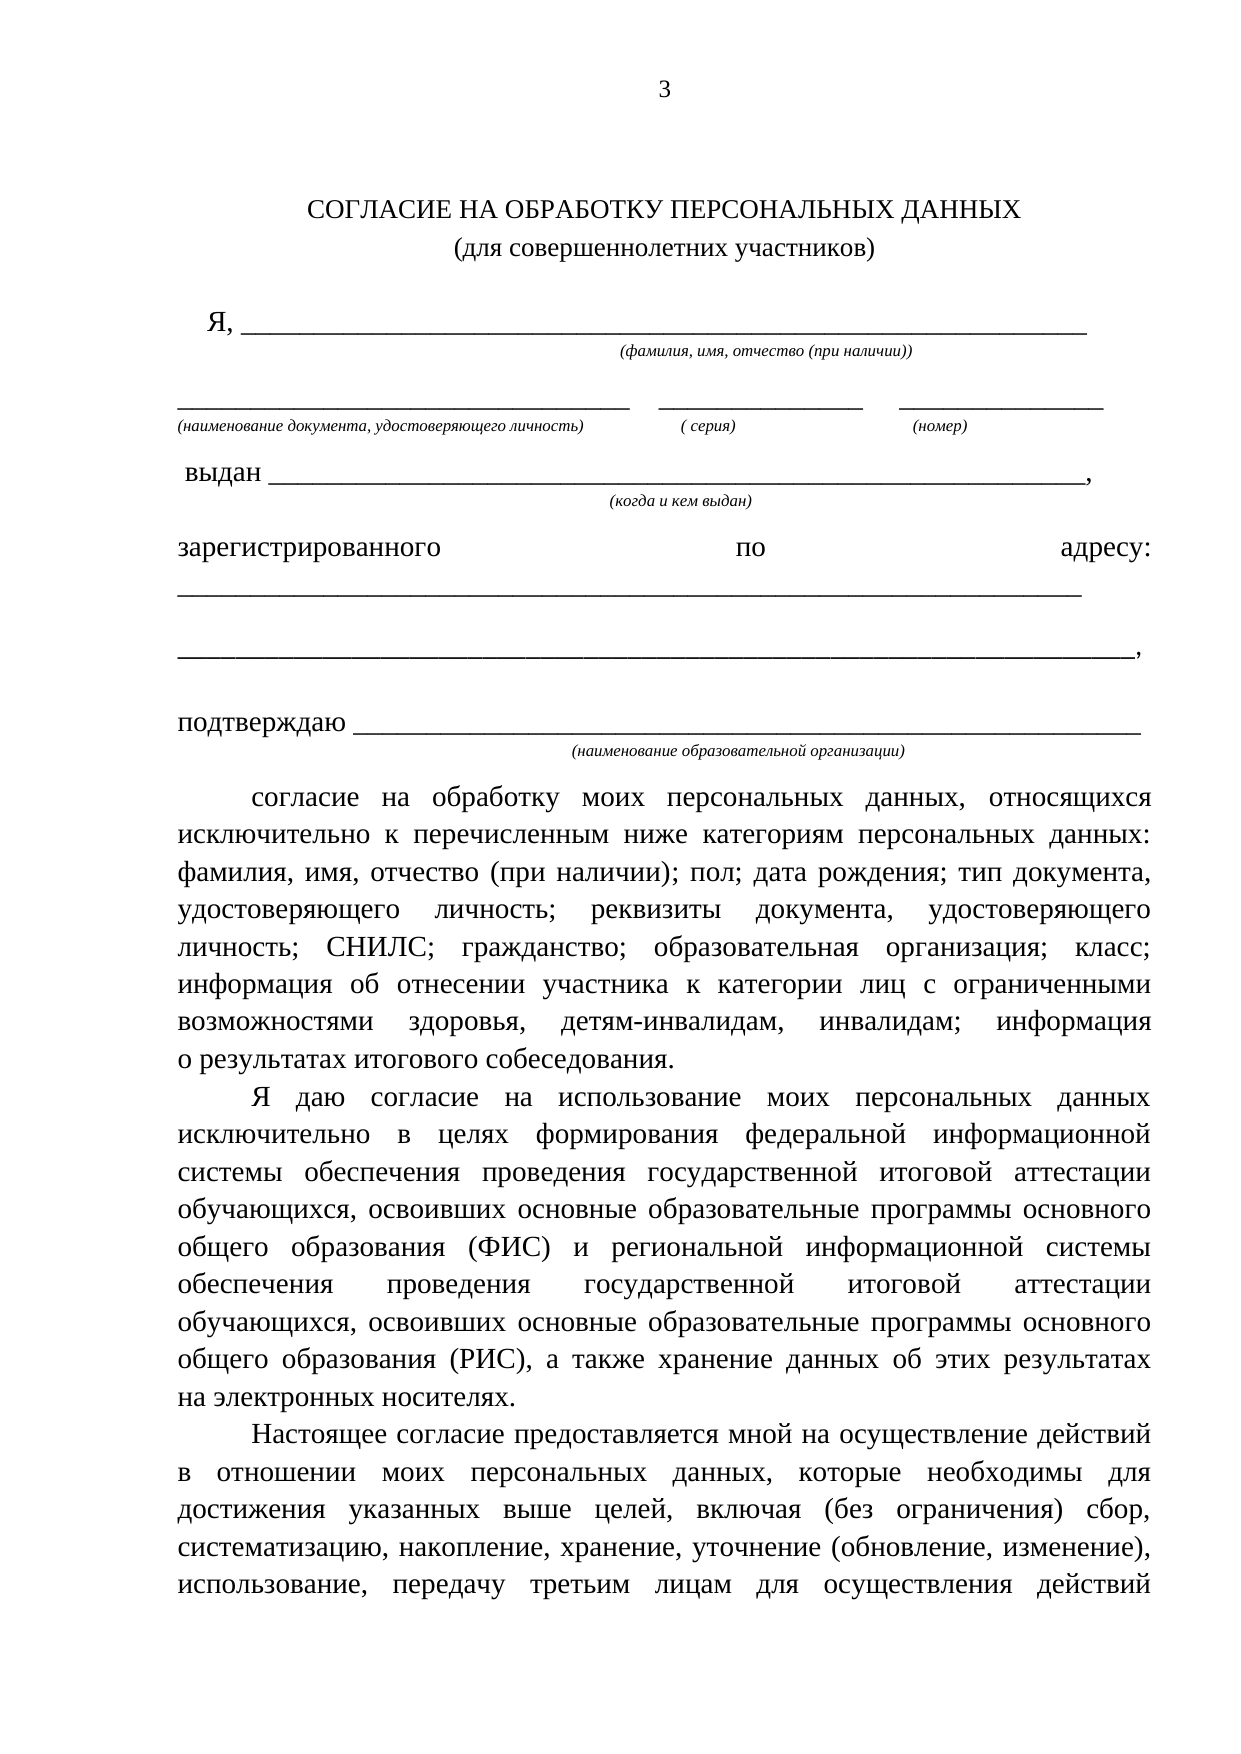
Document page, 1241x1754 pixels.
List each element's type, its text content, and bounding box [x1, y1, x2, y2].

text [177, 1412, 1152, 1600]
text (наименование документа, удостоверяющего личность) ( серия) (номер) [177, 412, 1212, 450]
text _______________________________ ______________ ______________ [177, 375, 1152, 412]
text (когда и кем выдан) [266, 487, 1152, 525]
text Я, __________________________________________________________ [177, 300, 1212, 337]
text зарегистрированного по адресу: ______________________________________________________________ [177, 525, 1152, 600]
text выдан ________________________________________________________, [177, 450, 1196, 487]
text подтверждаю ______________________________________________________ [177, 700, 1152, 737]
text (фамилия, имя, отчество (при наличии)) [133, 337, 1212, 375]
text согласие на обработку моих персональных данных, относящихся исключительно к перечисленным ниже категориям персональных данных: фамилия, имя, отчество (при наличии); пол; дата рождения; тип документа, удостоверяющего личность; реквизиты документа, удостоверяющего личность; СНИЛС; гражданство; образовательная организация; класс; информация об отнесении участника к категории лиц с ограниченными возможностями здоровья, детям-инвалидам, инвалидам; информация о результатах итогового собеседования. [177, 775, 1152, 1075]
text (для совершеннолетних участников) [177, 225, 1152, 262]
text Я даю согласие на использование моих персональных данных исключительно в целях формирования федеральной информационной системы обеспечения проведения государственной итоговой аттестации обучающихся, освоивших основные образовательные программы основного общего образования (ФИС) и региональной информационной системы обеспечения проведения государственной итоговой аттестации обучающихся, освоивших основные образовательные программы основного общего образования (РИС), а также хранение данных об этих результатах на электронных носителях. [177, 1075, 1152, 1412]
text СОГЛАСИЕ НА ОБРАБОТКУ ПЕРСОНАЛЬНЫХ ДАННЫХ [177, 187, 1152, 225]
text (наименование образовательной организации) [266, 737, 1152, 775]
text __________________________________________________________________, [177, 625, 1152, 662]
